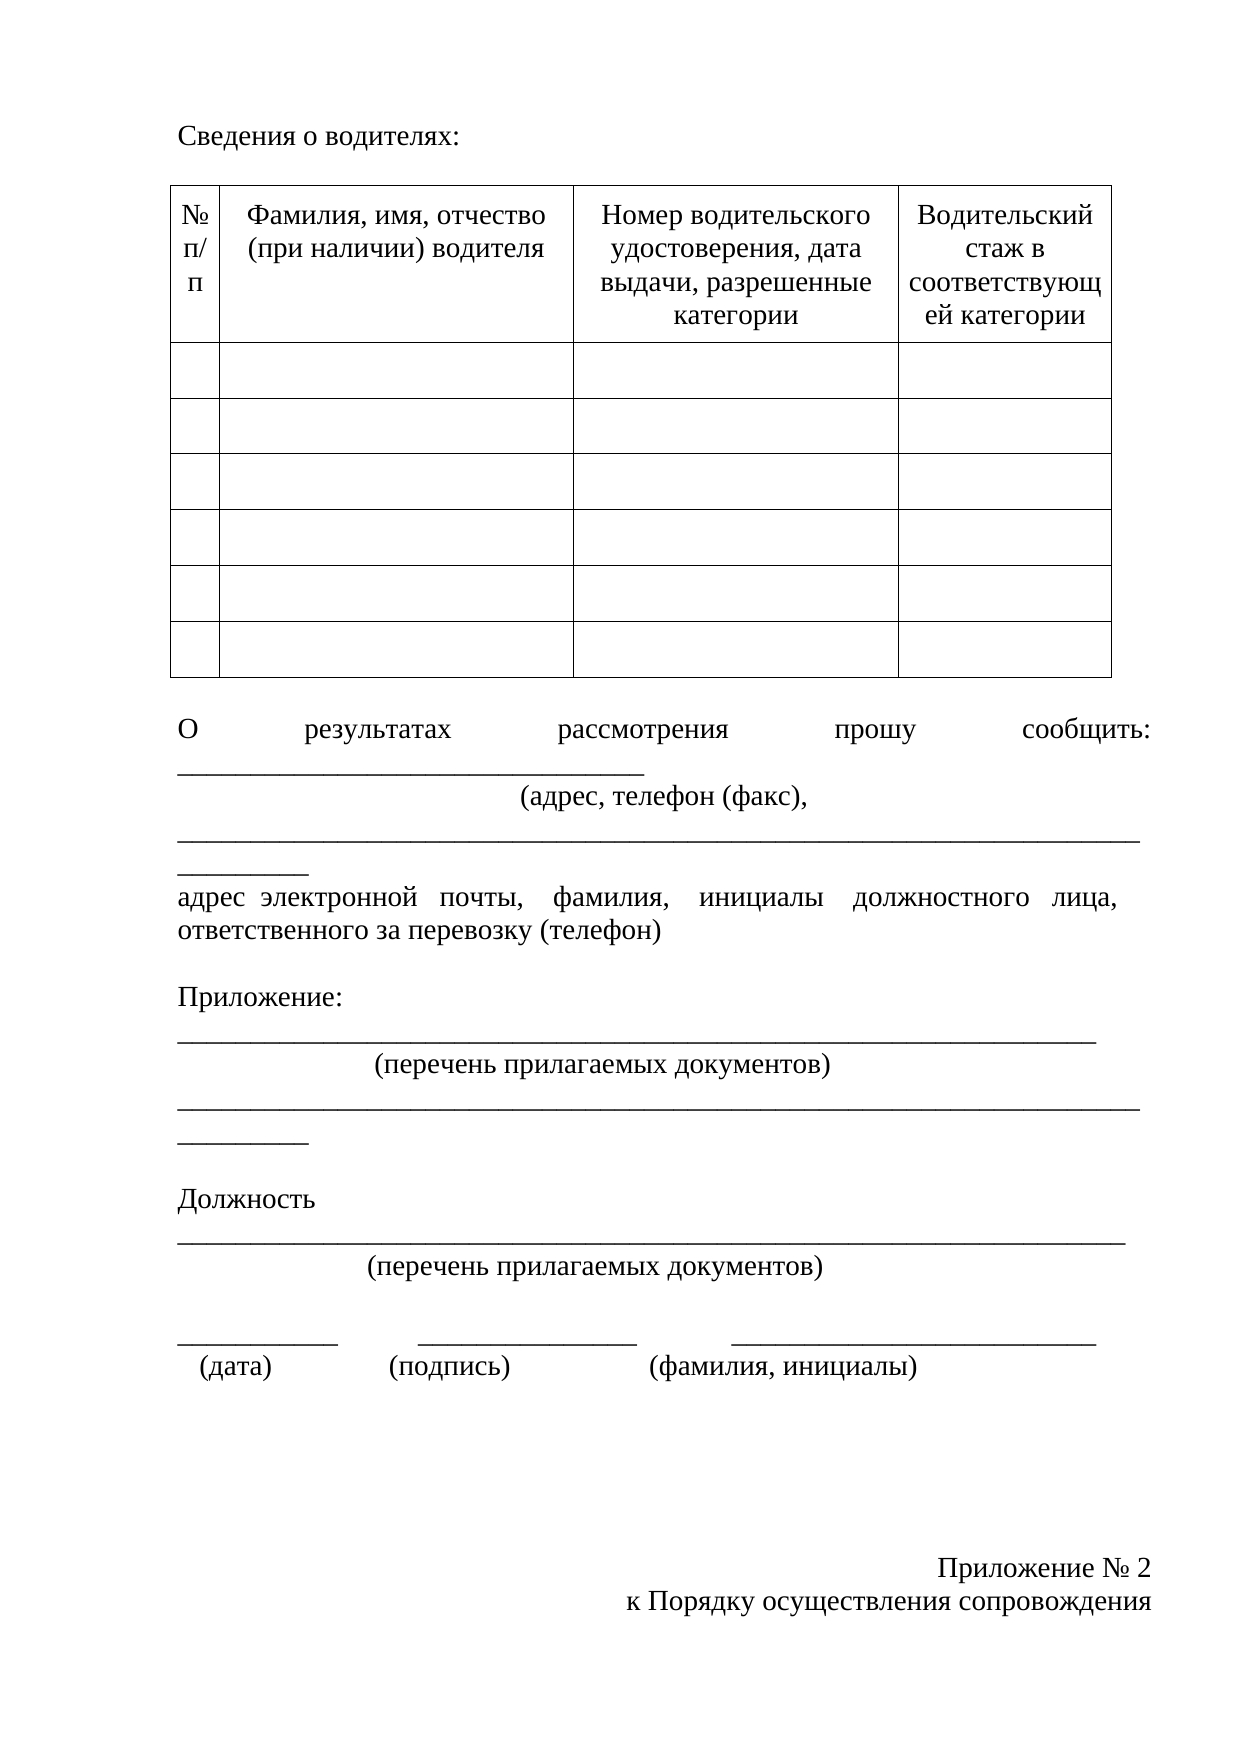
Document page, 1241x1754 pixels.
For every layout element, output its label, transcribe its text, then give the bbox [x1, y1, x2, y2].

text О результатах рассмотрения прошу сообщить: ________________________________ [177, 711, 1152, 778]
table_cell [171, 566, 219, 621]
table_cell [899, 454, 1111, 509]
table_cell [899, 399, 1111, 453]
text (перечень прилагаемых документов) [177, 1047, 1152, 1080]
table_cell [220, 343, 573, 397]
text (перечень прилагаемых документов) [177, 1248, 1152, 1281]
table_cell [171, 622, 219, 677]
table_cell [220, 454, 573, 509]
table_cell [899, 622, 1111, 677]
text (дата) (подпись) (фамилия, инициалы) [177, 1348, 1152, 1382]
table_cell [220, 399, 573, 453]
text ___________________________________________________________________________ [177, 812, 1152, 879]
text Сведения о водителях: [177, 118, 1152, 152]
table_cell [574, 510, 898, 565]
table_cell [574, 622, 898, 677]
table_header Водительский стаж в соответствующей категории [899, 186, 1111, 342]
text ___________________________________________________________________________ [177, 1080, 1152, 1147]
table_cell [220, 622, 573, 677]
text ответственного за перевозку (телефон) [177, 912, 1152, 946]
table_cell [899, 343, 1111, 397]
table_cell [899, 510, 1111, 565]
text Должность _________________________________________________________________ [177, 1181, 1152, 1248]
table_cell [574, 566, 898, 621]
table_cell [220, 510, 573, 565]
table_cell [171, 399, 219, 453]
text ___________ _______________ _________________________ [177, 1315, 1152, 1348]
table_header № п/п [171, 186, 219, 342]
table_cell [574, 454, 898, 509]
text Приложение: _______________________________________________________________ [177, 979, 1152, 1047]
table_cell [171, 510, 219, 565]
table_cell [220, 566, 573, 621]
table_header Фамилия, имя, отчество (при наличии) водителя [220, 186, 573, 342]
text к Порядку осуществления сопровождения [177, 1583, 1152, 1617]
table_cell [171, 343, 219, 397]
table_cell [899, 566, 1111, 621]
table_cell [171, 454, 219, 509]
text (адрес, телефон (факс), [177, 778, 1152, 812]
text адрес электронной почты, фамилия, инициалы должностного лица, [177, 879, 1152, 912]
table_header Номер водительского удостоверения, дата выдачи, разрешенные категории [574, 186, 898, 342]
table_cell [574, 399, 898, 453]
table_cell [574, 343, 898, 397]
text Приложение № 2 [177, 1550, 1152, 1583]
